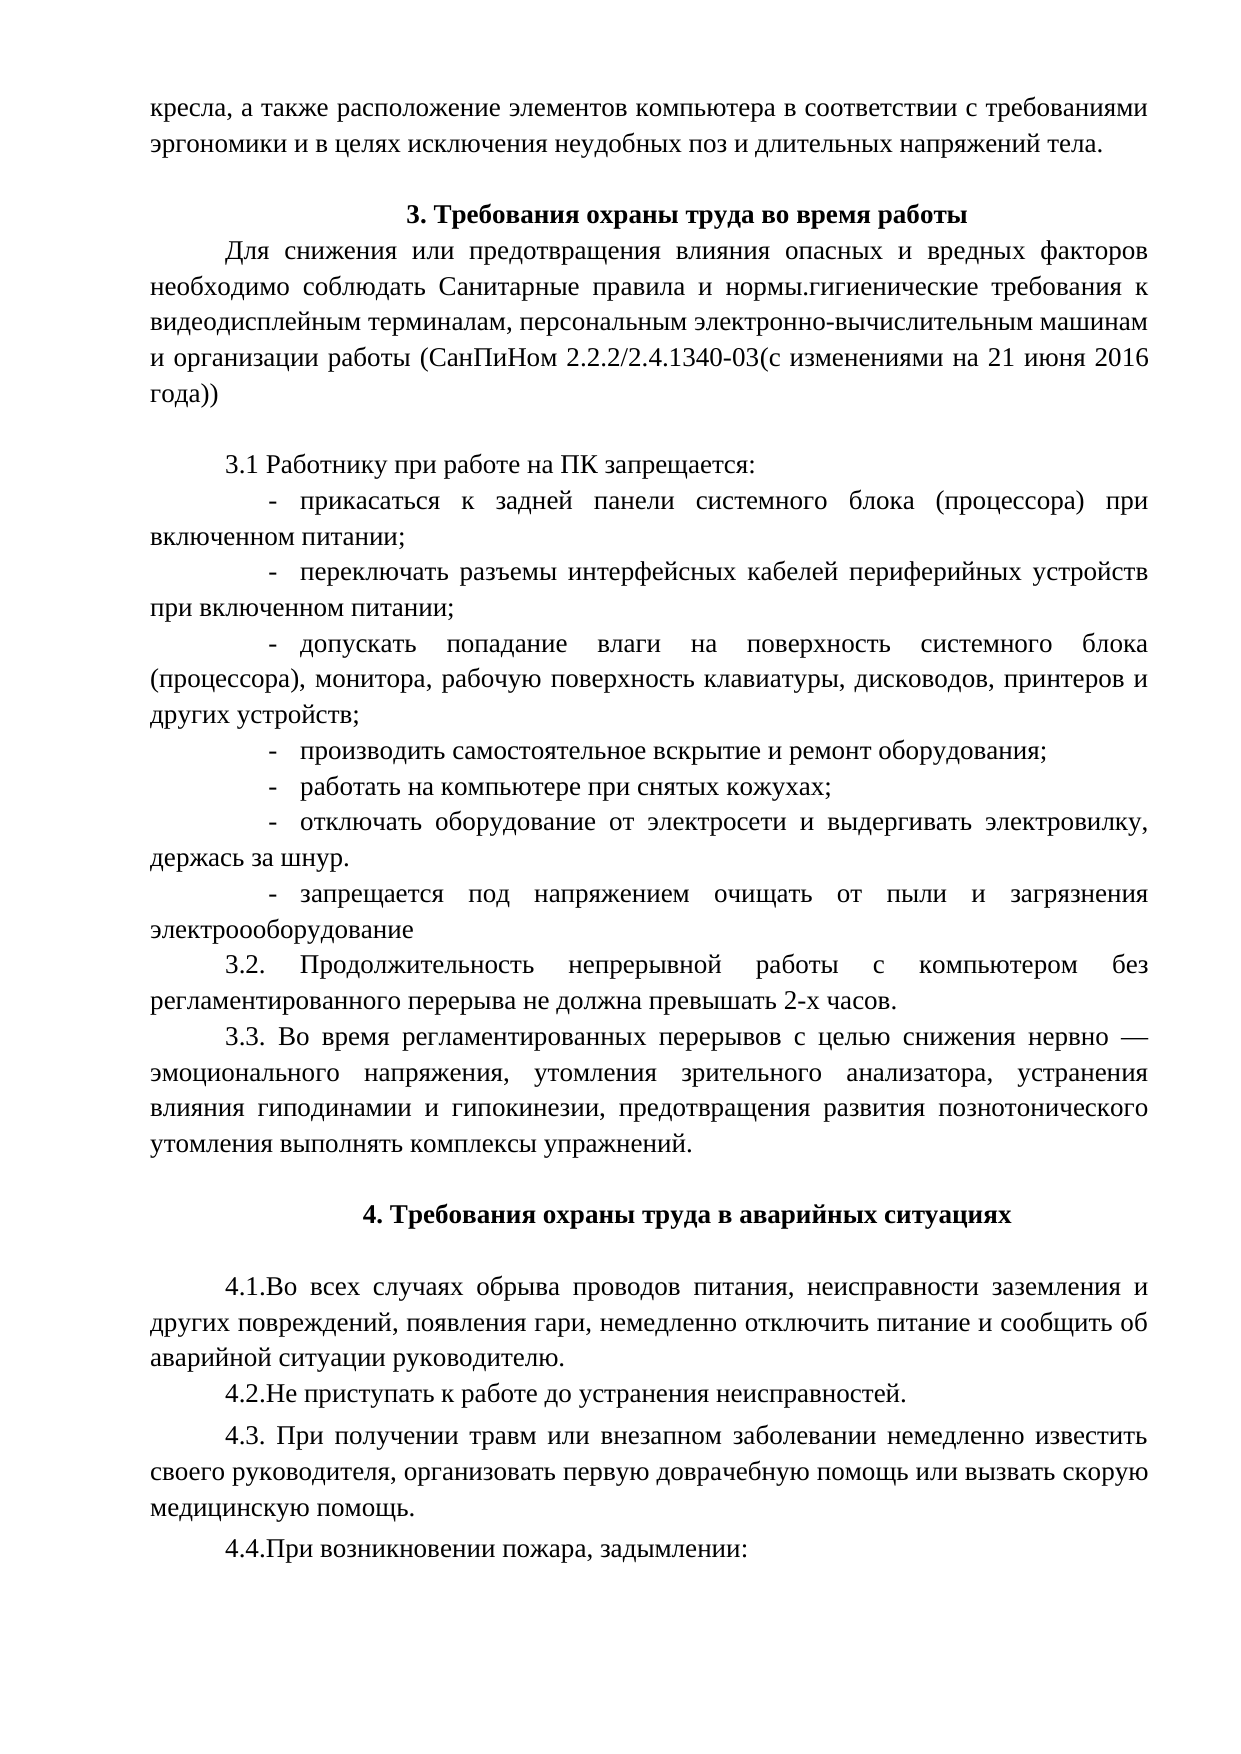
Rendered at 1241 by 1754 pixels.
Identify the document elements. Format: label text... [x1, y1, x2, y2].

list производить самостоятельное вскрытие и ремонт оборудования; [150, 734, 1149, 765]
list отключать оборудование от электросети и выдергивать электровилку, держась за шнур. [150, 806, 1149, 872]
text 4.4.При возникновении пожара, задымлении: [150, 1533, 1149, 1564]
list запрещается под напряжением очищать от пыли и загрязнения электроооборудование [150, 877, 1149, 944]
text 4.3. При получении травм или внезапном заболевании немедленно известить своего руководителя, организовать первую доврачебную помощь или вызвать скорую медицинскую помощь. [135, 1413, 1164, 1528]
list допускать попадание влаги на поверхность системного блока (процессора), монитора, рабочую поверхность клавиатуры, дисководов, принтеров и других устройств; [150, 627, 1149, 729]
list переключать разъемы интерфейсных кабелей периферийных устройств при включенном питании; [150, 555, 1149, 622]
text 3.1 Работнику при работе на ПК запрещается: [150, 448, 1149, 479]
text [150, 91, 1149, 158]
text 3.2. Продолжительность непрерывной работы с компьютером без регламентированного перерыва не должна превышать 2-х часов. [150, 948, 1149, 1015]
list прикасаться к задней панели системного блока (процессора) при включенном питании; [150, 484, 1149, 551]
subtitle 3. Требования охраны труда во время работы [150, 198, 1149, 229]
text 3.3. Во время регламентированных перерывов с целью снижения нервно — эмоционального напряжения, утомления зрительного анализатора, устранения влияния гиподинамии и гипокинезии, предотвращения развития познотонического утомления выполнять комплексы упражнений. [150, 1020, 1149, 1158]
subtitle 4. Требования охраны труда в аварийных ситуациях [150, 1198, 1149, 1230]
text 4.1.Во всех случаях обрыва проводов питания, неисправности заземления и других повреждений, появления гари, немедленно отключить питание и сообщить об аварийной ситуации руководителю. [150, 1270, 1149, 1373]
text Для снижения или предотвращения влияния опасных и вредных факторов необходимо соблюдать Cанитарные правила и нормы.гигиенические требования к видеодисплейным терминалам, персональным электронно-вычислительным машинам и организации работы (СанПиНом 2.2.2/2.4.1340-03(с изменениями на 21 июня 2016 года)) [150, 234, 1149, 408]
text 4.2.Не приступать к работе до устранения неисправностей. [150, 1377, 1149, 1408]
list работать на компьютере при снятых кожухах; [150, 770, 1149, 801]
